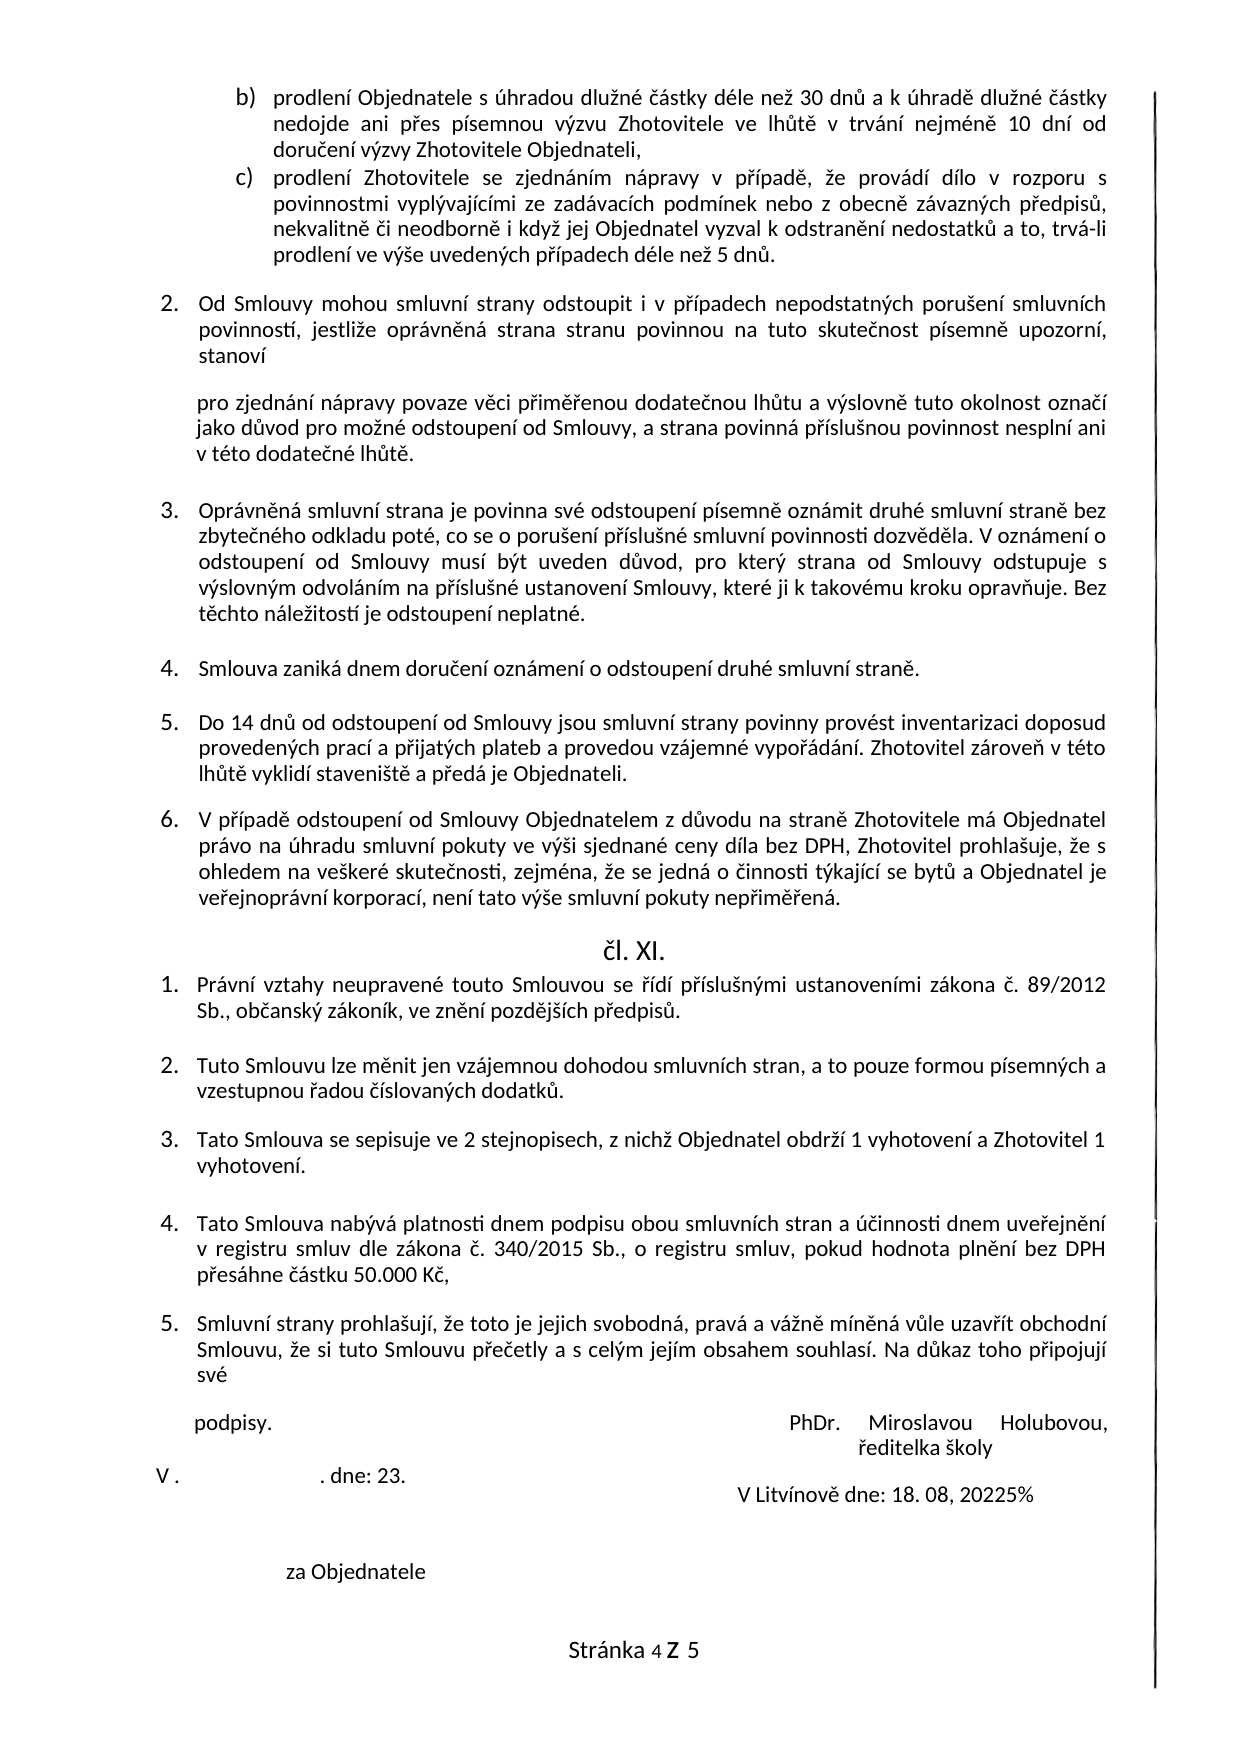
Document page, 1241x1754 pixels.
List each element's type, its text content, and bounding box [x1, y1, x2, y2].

text pro zjednání nápravy povaze věci přiměřenou dodatečnou lhůtu a výslovně tuto okolnost označí jako důvod pro možné odstoupení od Smlouvy, a strana povinná příslušnou povinnost nesplní ani v této dodatečné lhůtě. [196, 389, 1108, 467]
list Od Smlouvy mohou smluvní strany odstoupit i v případech nepodstatných porušení smluvních povinností, jestliže oprávněná strana stranu povinnou na tuto skutečnost písemně upozorní, stanoví [160, 289, 1108, 369]
list Do 14 dnů od odstoupení od Smlouvy jsou smluvní strany povinny provést inventarizaci doposud provedených prací a přijatých plateb a provedou vzájemné vypořádání. Zhotovitel zároveň v této lhůtě vyklidí staveniště a předá je Objednateli. [160, 707, 1108, 787]
list Tato Smlouva nabývá platnosti dnem podpisu obou smluvních stran a účinnosti dnem uveřejnění v registru smluv dle zákona č. 340/2015 Sb., o registru smluv, pokud hodnota plnění bez DPH přesáhne částku 50.000 Kč, [160, 1208, 1108, 1288]
list Tuto Smlouvu lze měnit jen vzájemnou dohodou smluvních stran, a to pouze formou písemných a vzestupnou řadou číslovaných dodatků. [160, 1051, 1108, 1105]
list Smluvní strany prohlašují, že toto je jejich svobodná, pravá a vážně míněná vůle uzavřít obchodní Smlouvu, že si tuto Smlouvu přečetly a s celým jejím obsahem souhlasí. Na důkaz toho připojují své [160, 1309, 1108, 1389]
text V Litvínově dne: 18. 08, 20225% [737, 1482, 1108, 1507]
list Tato Smlouva se sepisuje ve 2 stejnopisech, z nichž Objednatel obdrží 1 vyhotovení a Zhotovitel 1 vyhotovení. [160, 1125, 1108, 1179]
list prodlení Objednatele s úhradou dlužné částky déle než 30 dnů a k úhradě dlužné částky nedojde ani přes písemnou výzvu Zhotovitele ve lhůtě v trvání nejméně 10 dní od doručení výzvy Zhotovitele Objednateli, [235, 83, 1108, 163]
text čl. XI. [159, 932, 1109, 967]
text za Objednatele [180, 1559, 532, 1584]
list Právní vztahy neupravené touto Smlouvou se řídí příslušnými ustanoveními zákona č. 89/2012 Sb., občanský zákoník, ve znění pozdějších předpisů. [160, 970, 1108, 1024]
list Smlouva zaniká dnem doručení oznámení o odstoupení druhé smluvní straně. [160, 654, 1108, 682]
picture [1153, 91, 1158, 1689]
text PhDr. Miroslavou Holubovou, ředitelka školy [789, 1409, 1108, 1461]
list prodlení Zhotovitele se zjednáním nápravy v případě, že provádí dílo v rozporu s povinnostmi vyplývajícími ze zadávacích podmínek nebo z obecně závazných předpisů, nekvalitně či neodborně i když jej Objednatel vyzval k odstranění nedostatků a to, trvá-li prodlení ve výše uvedených případech déle než 5 dnů. [235, 163, 1108, 268]
text V . . dne: 23. [156, 1463, 532, 1488]
list Oprávněná smluvní strana je povinna své odstoupení písemně oznámit druhé smluvní straně bez zbytečného odkladu poté, co se o porušení příslušné smluvní povinnosti dozvěděla. V oznámení o odstoupení od Smlouvy musí být uveden důvod, pro který strana od Smlouvy odstupuje s výslovným odvoláním na příslušné ustanovení Smlouvy, které ji k takovému kroku opravňuje. Bez těchto náležitostí je odstoupení neplatné. [160, 496, 1108, 627]
text podpisy. [194, 1409, 531, 1435]
list V případě odstoupení od Smlouvy Objednatelem z důvodu na straně Zhotovitele má Objednatel právo na úhradu smluvní pokuty ve výši sjednané ceny díla bez DPH, Zhotovitel prohlašuje, že s ohledem na veškeré skutečnosti, zejména, že se jedná o činnosti týkající se bytů a Objednatel je veřejnoprávní korporací, není tato výše smluvní pokuty nepřiměřená. [160, 806, 1108, 911]
